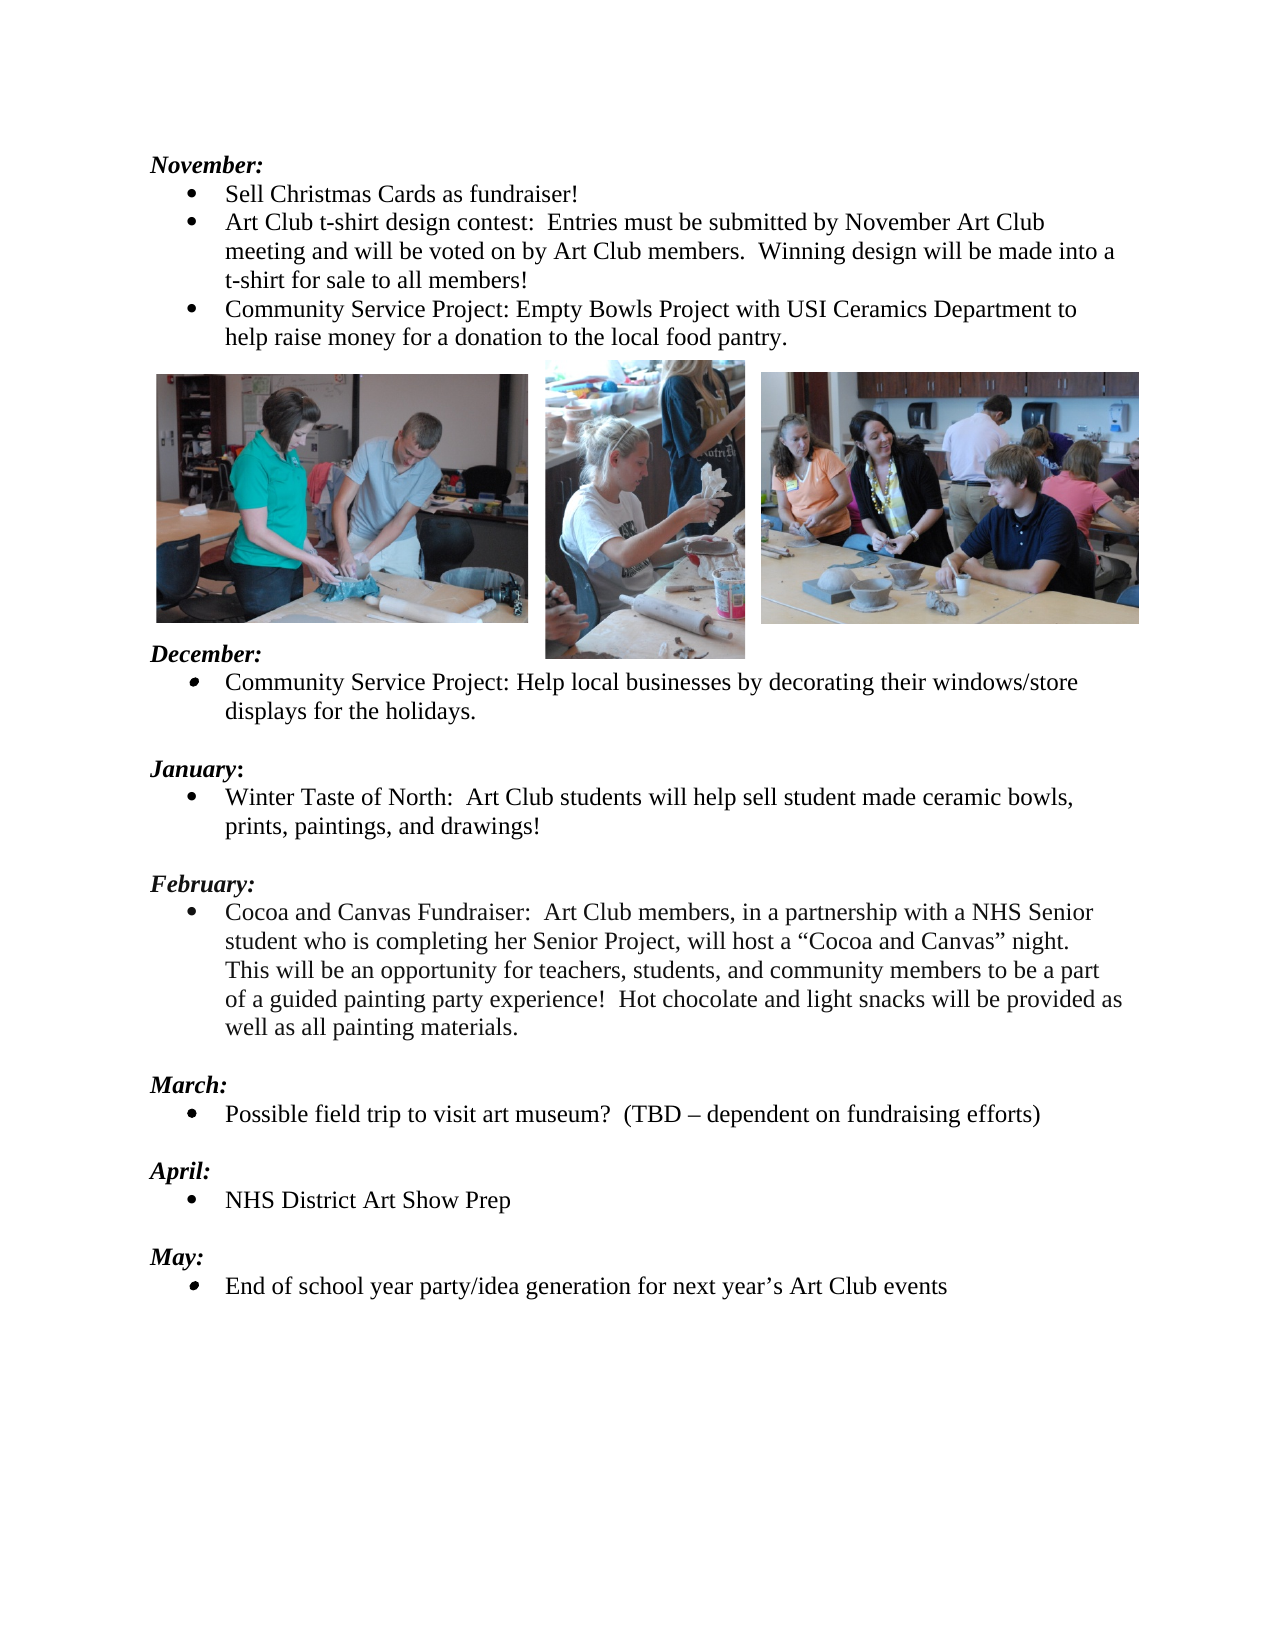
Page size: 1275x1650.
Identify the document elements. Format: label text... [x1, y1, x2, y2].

picture [761, 372, 1139, 623]
list Sell Christmas Cards as fundraiser! [187, 179, 1125, 207]
list Cocoa and Canvas Fundraiser: Art Club members, in a partnership with a NHS Senior student who is completing her Senior Project, will host a “Cocoa and Canvas” night. This will be an opportunity for teachers, students, and community members to be a part of a guided painting party experience! Hot chocolate and light snacks will be provided as well as all painting materials. [187, 897, 1125, 1041]
text March: [150, 1070, 1125, 1099]
list Community Service Project: Empty Bowls Project with USI Ceramics Department to help raise money for a donation to the local food pantry. [187, 294, 1125, 351]
text April: [150, 1156, 1125, 1185]
text November: [150, 150, 1125, 179]
text January: [150, 754, 1125, 782]
list End of school year party/idea generation for next year’s Art Club events [187, 1271, 1125, 1300]
list NHS District Art Show Prep [187, 1185, 1125, 1214]
text May: [150, 1242, 1125, 1271]
list Winter Taste of North: Art Club students will help sell student made ceramic bowls, prints, paintings, and drawings! [187, 782, 1125, 840]
picture [545, 360, 746, 657]
picture [156, 374, 529, 622]
list Possible field trip to visit art museum? (TBD – dependent on fundraising efforts) [187, 1099, 1125, 1127]
text February: [150, 869, 1125, 897]
list Art Club t-shirt design contest: Entries must be submitted by November Art Club meeting and will be voted on by Art Club members. Winning design will be made into a t-shirt for sale to all members! [187, 207, 1125, 294]
list Community Service Project: Help local businesses by decorating their windows/store displays for the holidays. [187, 667, 1125, 725]
